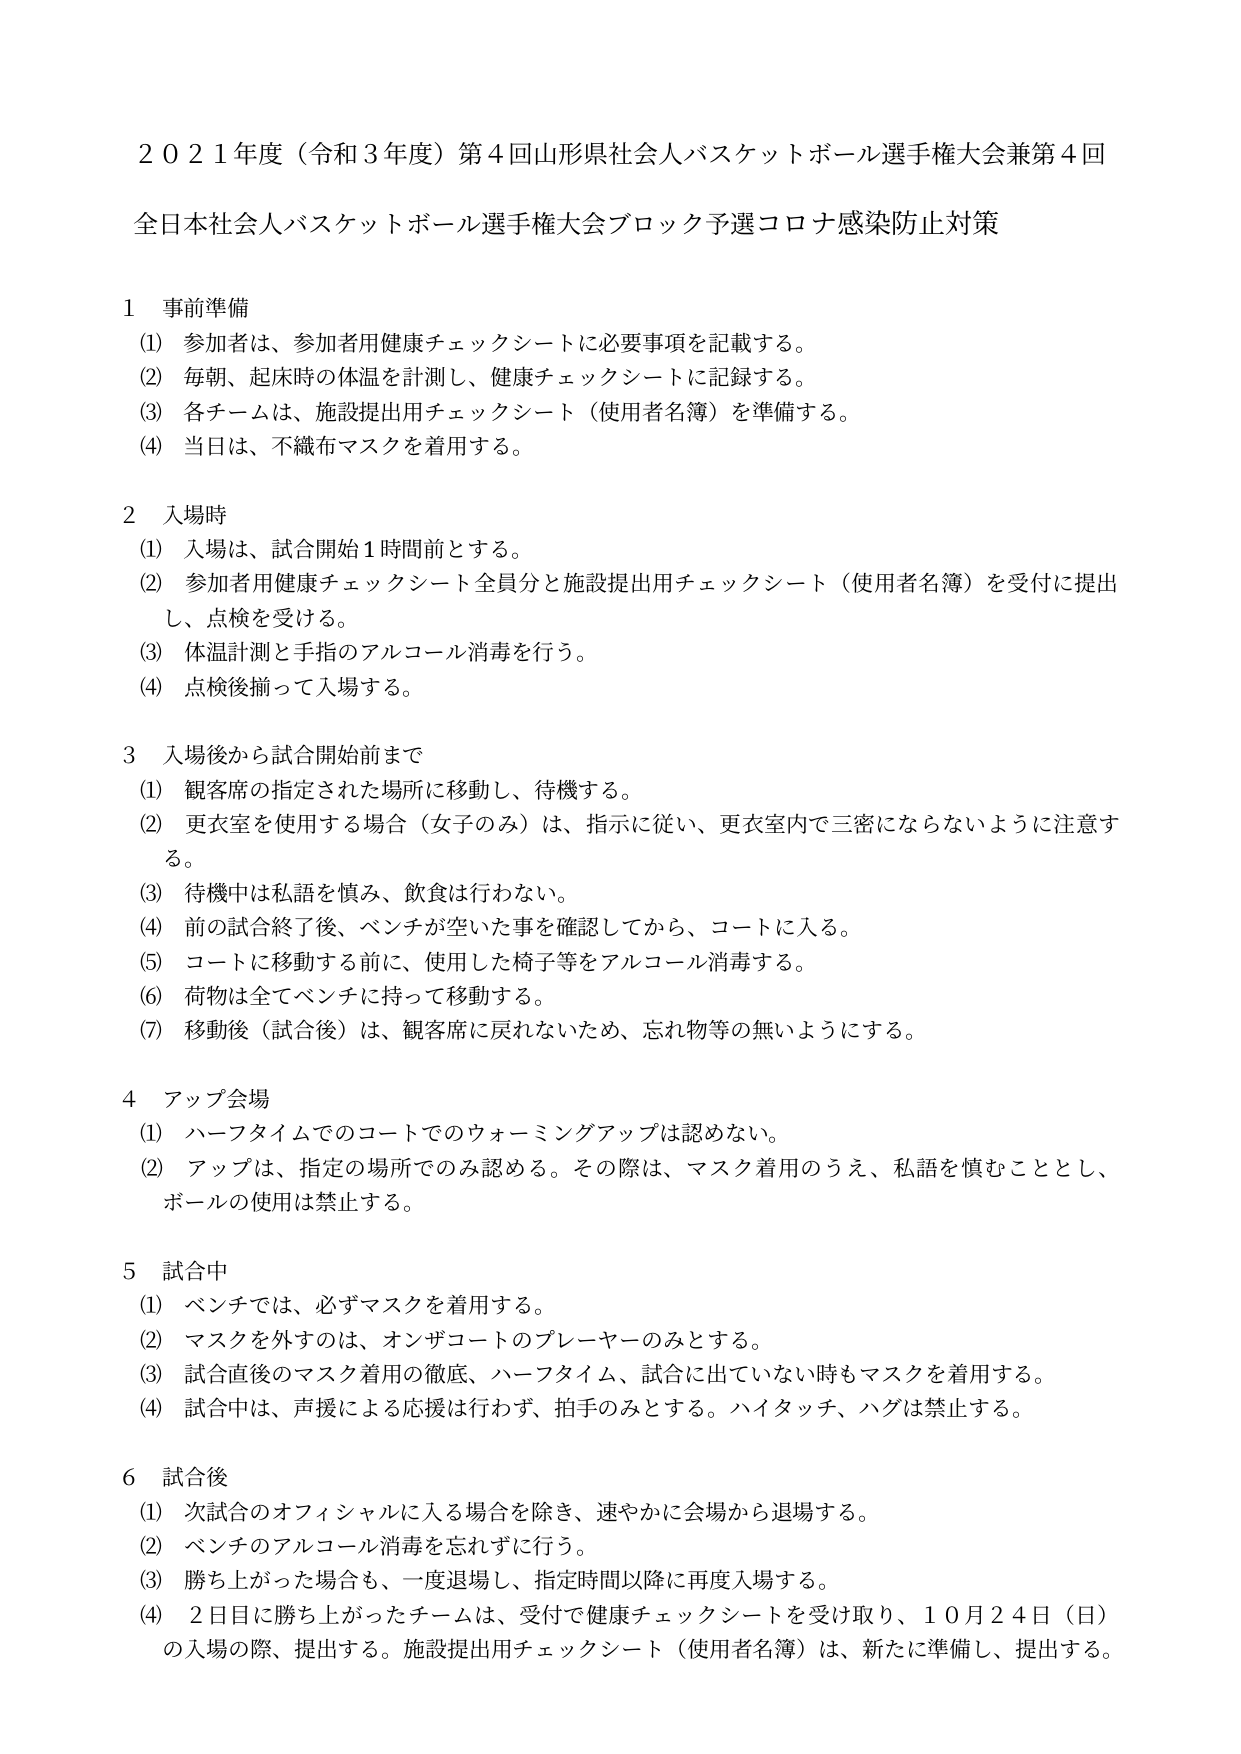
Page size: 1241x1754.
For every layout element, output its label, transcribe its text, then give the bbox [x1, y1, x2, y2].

text ⑶ 各チームは、施設提出用チェックシート（使用者名簿）を準備する。 [118, 393, 1122, 428]
text ⑵ ベンチのアルコール消毒を忘れずに行う。 [118, 1528, 1122, 1562]
text ⑷ 試合中は、声援による応援は行わず、拍手のみとする。ハイタッチ、ハグは禁止する。 [118, 1390, 1122, 1424]
text ⑷ 点検後揃って入場する。 [118, 668, 1122, 703]
text ⑶ 勝ち上がった場合も、一度退場し、指定時間以降に再度入場する。 [118, 1562, 1122, 1596]
text ⑶ 試合直後のマスク着用の徹底、ハーフタイム、試合に出ていない時もマスクを着用する。 [118, 1356, 1122, 1390]
text ⑴ ハーフタイムでのコートでのウォーミングアップは認めない。 [118, 1115, 1122, 1149]
text ⑴ 観客席の指定された場所に移動し、待機する。 [118, 771, 1122, 806]
text ⑶ 体温計測と手指のアルコール消毒を行う。 [118, 634, 1122, 668]
text 全日本社会人バスケットボール選手権大会ブロック予選コロナ感染防止対策 [118, 187, 1122, 256]
text ⑺ 移動後（試合後）は、観客席に戻れないため、忘れ物等の無いようにする。 [118, 1012, 1122, 1046]
text ２ 入場時 [118, 496, 1122, 531]
text ６ 試合後 [118, 1459, 1122, 1493]
text ⑴ ベンチでは、必ずマスクを着用する。 [118, 1287, 1122, 1321]
text ⑵ 毎朝、起床時の体温を計測し、健康チェックシートに記録する。 [118, 359, 1122, 393]
text ⑷ ２日目に勝ち上がったチームは、受付で健康チェックシートを受け取り、１０月２４日（日）の入場の際、提出する。施設提出用チェックシート（使用者名簿）は、新たに準備し、提出する。 [118, 1596, 1122, 1665]
text ⑷ 前の試合終了後、ベンチが空いた事を確認してから、コートに入る。 [118, 909, 1122, 943]
text ⑸ コートに移動する前に、使用した椅子等をアルコール消毒する。 [118, 943, 1122, 978]
text ⑵ 参加者用健康チェックシート全員分と施設提出用チェックシート（使用者名簿）を受付に提出し、点検を受ける。 [118, 565, 1122, 634]
text ⑴ 参加者は、参加者用健康チェックシートに必要事項を記載する。 [118, 324, 1122, 359]
text ５ 試合中 [118, 1253, 1122, 1287]
text ４ アップ会場 [118, 1081, 1122, 1115]
text ⑹ 荷物は全てベンチに持って移動する。 [118, 978, 1122, 1012]
text ⑵ 更衣室を使用する場合（女子のみ）は、指示に従い、更衣室内で三密にならないように注意する。 [118, 806, 1122, 874]
text ⑴ 入場は、試合開始1時間前とする。 [118, 531, 1122, 565]
text ２０２１年度（令和３年度）第４回山形県社会人バスケットボール選手権大会兼第４回 [118, 118, 1122, 187]
text １ 事前準備 [118, 290, 1122, 324]
text ⑴ 次試合のオフィシャルに入る場合を除き、速やかに会場から退場する。 [118, 1493, 1122, 1528]
text ３ 入場後から試合開始前まで [118, 737, 1122, 771]
text ⑵ マスクを外すのは、オンザコートのプレーヤーのみとする。 [118, 1321, 1122, 1356]
text ⑶ 待機中は私語を慎み、飲食は行わない。 [118, 874, 1122, 909]
text ⑷ 当日は、不織布マスクを着用する。 [118, 428, 1122, 462]
text ⑵ アップは、指定の場所でのみ認める。その際は、マスク着用のうえ、私語を慎むこととし、ボールの使用は禁止する。 [118, 1149, 1122, 1218]
